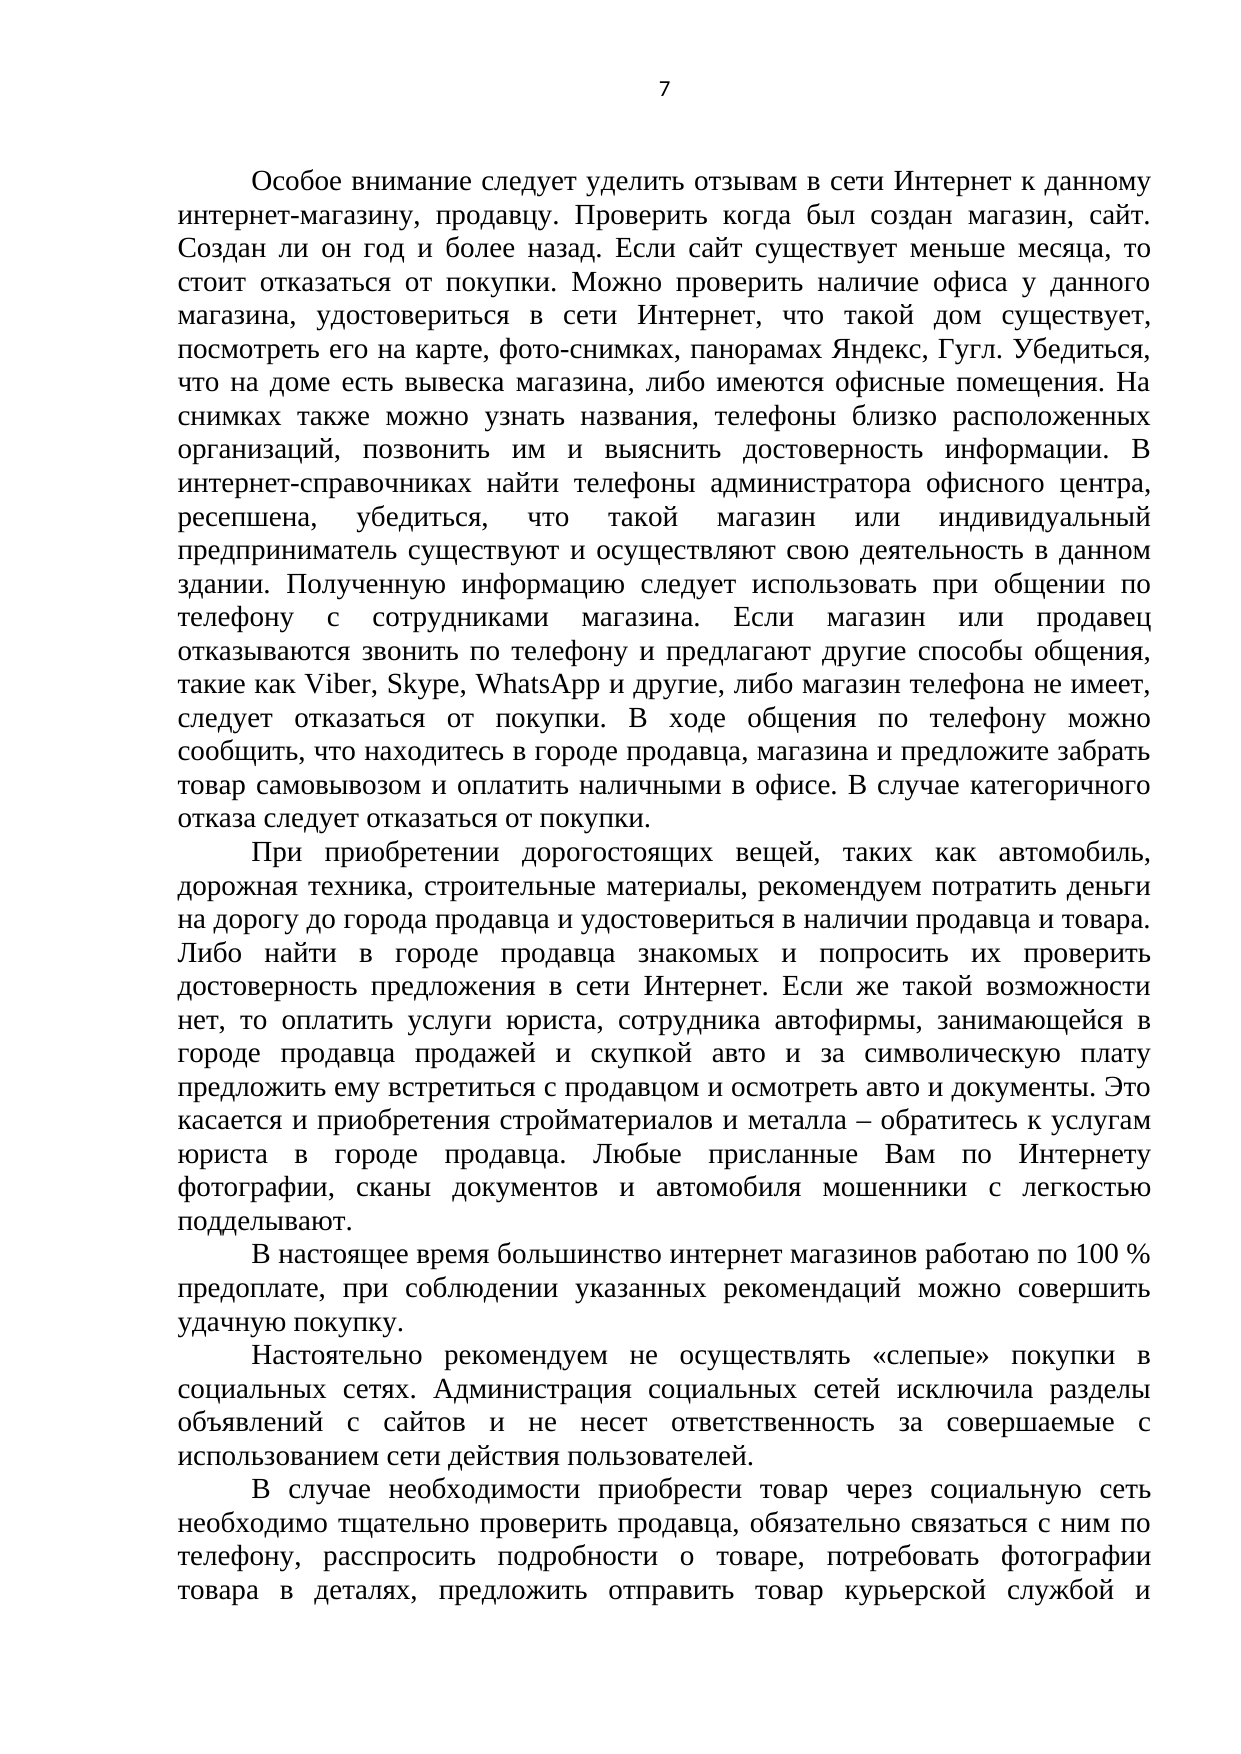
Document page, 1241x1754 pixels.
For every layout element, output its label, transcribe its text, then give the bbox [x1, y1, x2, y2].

text Настоятельно рекомендуем не осуществлять «слепые» покупки в социальных сетях. Администрация социальных сетей исключила разделы объявлений с сайтов и не несет ответственность за совершаемые с использованием сети действия пользователей. [177, 1337, 1152, 1471]
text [177, 1471, 1152, 1606]
text При приобретении дорогостоящих вещей, таких как автомобиль, дорожная техника, строительные материалы, рекомендуем потратить деньги на дорогу до города продавца и удостовериться в наличии продавца и товара. Либо найти в городе продавца знакомых и попросить их проверить достоверность предложения в сети Интернет. Если же такой возможности нет, то оплатить услуги юриста, сотрудника автофирмы, занимающейся в городе продавца продажей и скупкой авто и за символическую плату предложить ему встретиться с продавцом и осмотреть авто и документы. Это касается и приобретения стройматериалов и металла – обратитесь к услугам юриста в городе продавца. Любые присланные Вам по Интернету фотографии, сканы документов и автомобиля мошенники с легкостью подделывают. [177, 834, 1152, 1237]
text В настоящее время большинство интернет магазинов работаю по 100 % предоплате, при соблюдении указанных рекомендаций можно совершить удачную покупку. [177, 1237, 1152, 1337]
text Особое внимание следует уделить отзывам в сети Интернет к данному интернет-магазину, продавцу. Проверить когда был создан магазин, сайт. Создан ли он год и более назад. Если сайт существует меньше месяца, то стоит отказаться от покупки. Можно проверить наличие офиса у данного магазина, удостовериться в сети Интернет, что такой дом существует, посмотреть его на карте, фото-снимках, панорамах Яндекс, Гугл. Убедиться, что на доме есть вывеска магазина, либо имеются офисные помещения. На снимках также можно узнать названия, телефоны близко расположенных организаций, позвонить им и выяснить достоверность информации. В интернет-справочниках найти телефоны администратора офисного центра, ресепшена, убедиться, что такой магазин или индивидуальный предприниматель существуют и осуществляют свою деятельность в данном здании. Полученную информацию следует использовать при общении по телефону с сотрудниками магазина. Если магазин или продавец отказываются звонить по телефону и предлагают другие способы общения, такие как Viber, Skype, WhatsApp и другие, либо магазин телефона не имеет, следует отказаться от покупки. В ходе общения по телефону можно сообщить, что находитесь в городе продавца, магазина и предложите забрать товар самовывозом и оплатить наличными в офисе. В случае категоричного отказа следует отказаться от покупки. [177, 163, 1152, 834]
